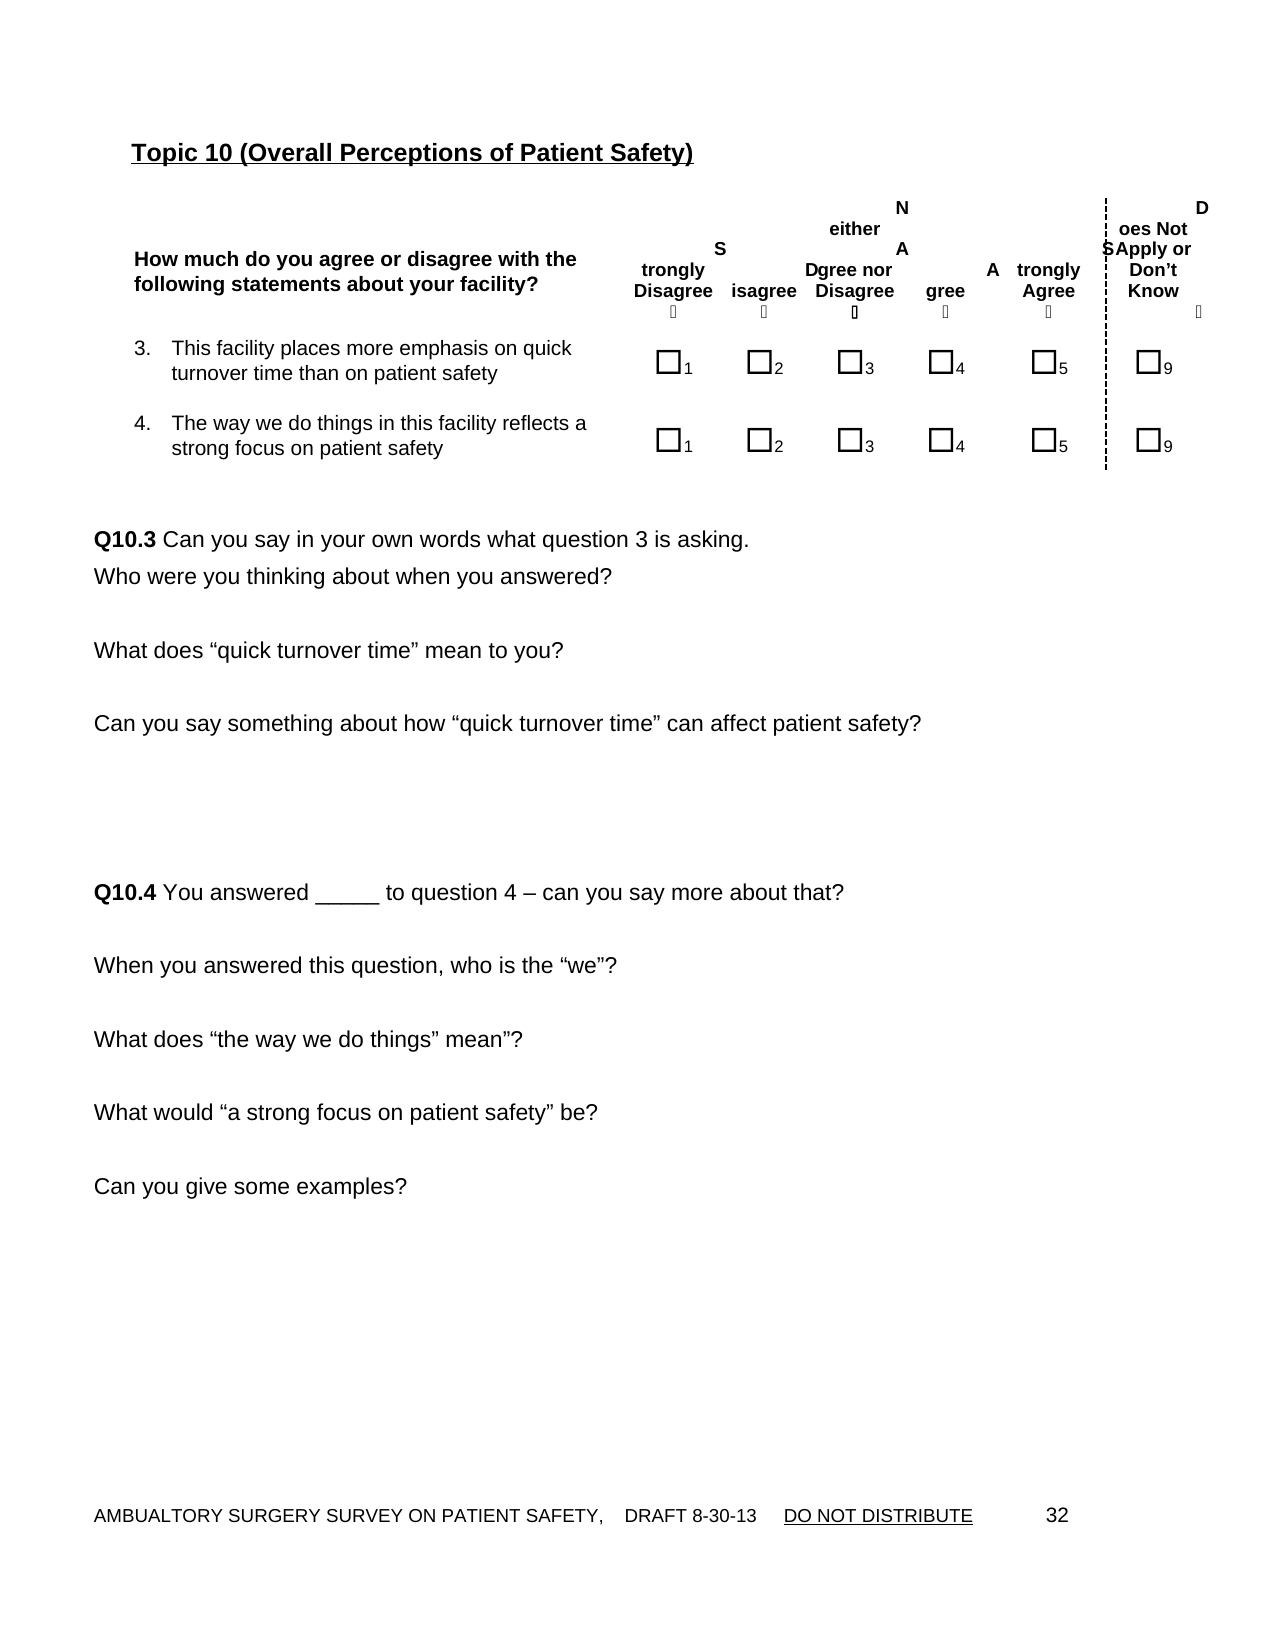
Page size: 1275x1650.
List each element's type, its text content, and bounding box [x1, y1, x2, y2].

table_cell The way we do things in this facility reflects a strong focus on patient safety [122, 398, 628, 472]
table_cell 4 [900, 323, 991, 397]
table_cell 4 [900, 398, 991, 472]
text What would “a strong focus on patient safety” be? [94, 1099, 1162, 1126]
text What does “the way we do things” mean”? [94, 1026, 1162, 1052]
text Can you say something about how “quick turnover time” can affect patient safety? [94, 710, 1162, 737]
table_cell 5 [991, 323, 1106, 397]
table_header Agree [900, 198, 991, 322]
table_cell 5 [991, 398, 1106, 472]
table_cell 9 [1106, 323, 1200, 397]
table_cell 3 [809, 323, 900, 397]
table_header Strongly Disagree [628, 198, 718, 322]
table_cell 1 [628, 323, 718, 397]
table_cell 9 [1106, 398, 1200, 472]
text Who were you thinking about when you answered? [94, 563, 1162, 589]
text Q10.3 Can you say in your own words what question 3 is asking. [94, 526, 1162, 553]
table_cell This facility places more emphasis on quick turnover time than on patient safety [122, 323, 628, 397]
table_cell 2 [719, 398, 809, 472]
text What does “quick turnover time” mean to you? [94, 637, 1162, 663]
table_cell 2 [719, 323, 809, 397]
table_header Does Not Apply or Don’t Know [1106, 198, 1200, 322]
table_cell 1 [628, 398, 718, 472]
table_header Strongly Agree [991, 198, 1106, 322]
table_header Disagree [719, 198, 809, 322]
table_cell 3 [809, 398, 900, 472]
text When you answered this question, who is the “we”? [94, 952, 1162, 978]
table_header How much do you agree or disagree with the following statements about your facility? [122, 198, 628, 322]
text Topic 10 (Overall Perceptions of Patient Safety) [94, 137, 1162, 166]
table_header Neither Agree nor Disagree [809, 198, 900, 322]
text Q10.4 You answered _____ to question 4 – can you say more about that? [94, 878, 1162, 905]
text Can you give some examples? [94, 1173, 1162, 1199]
